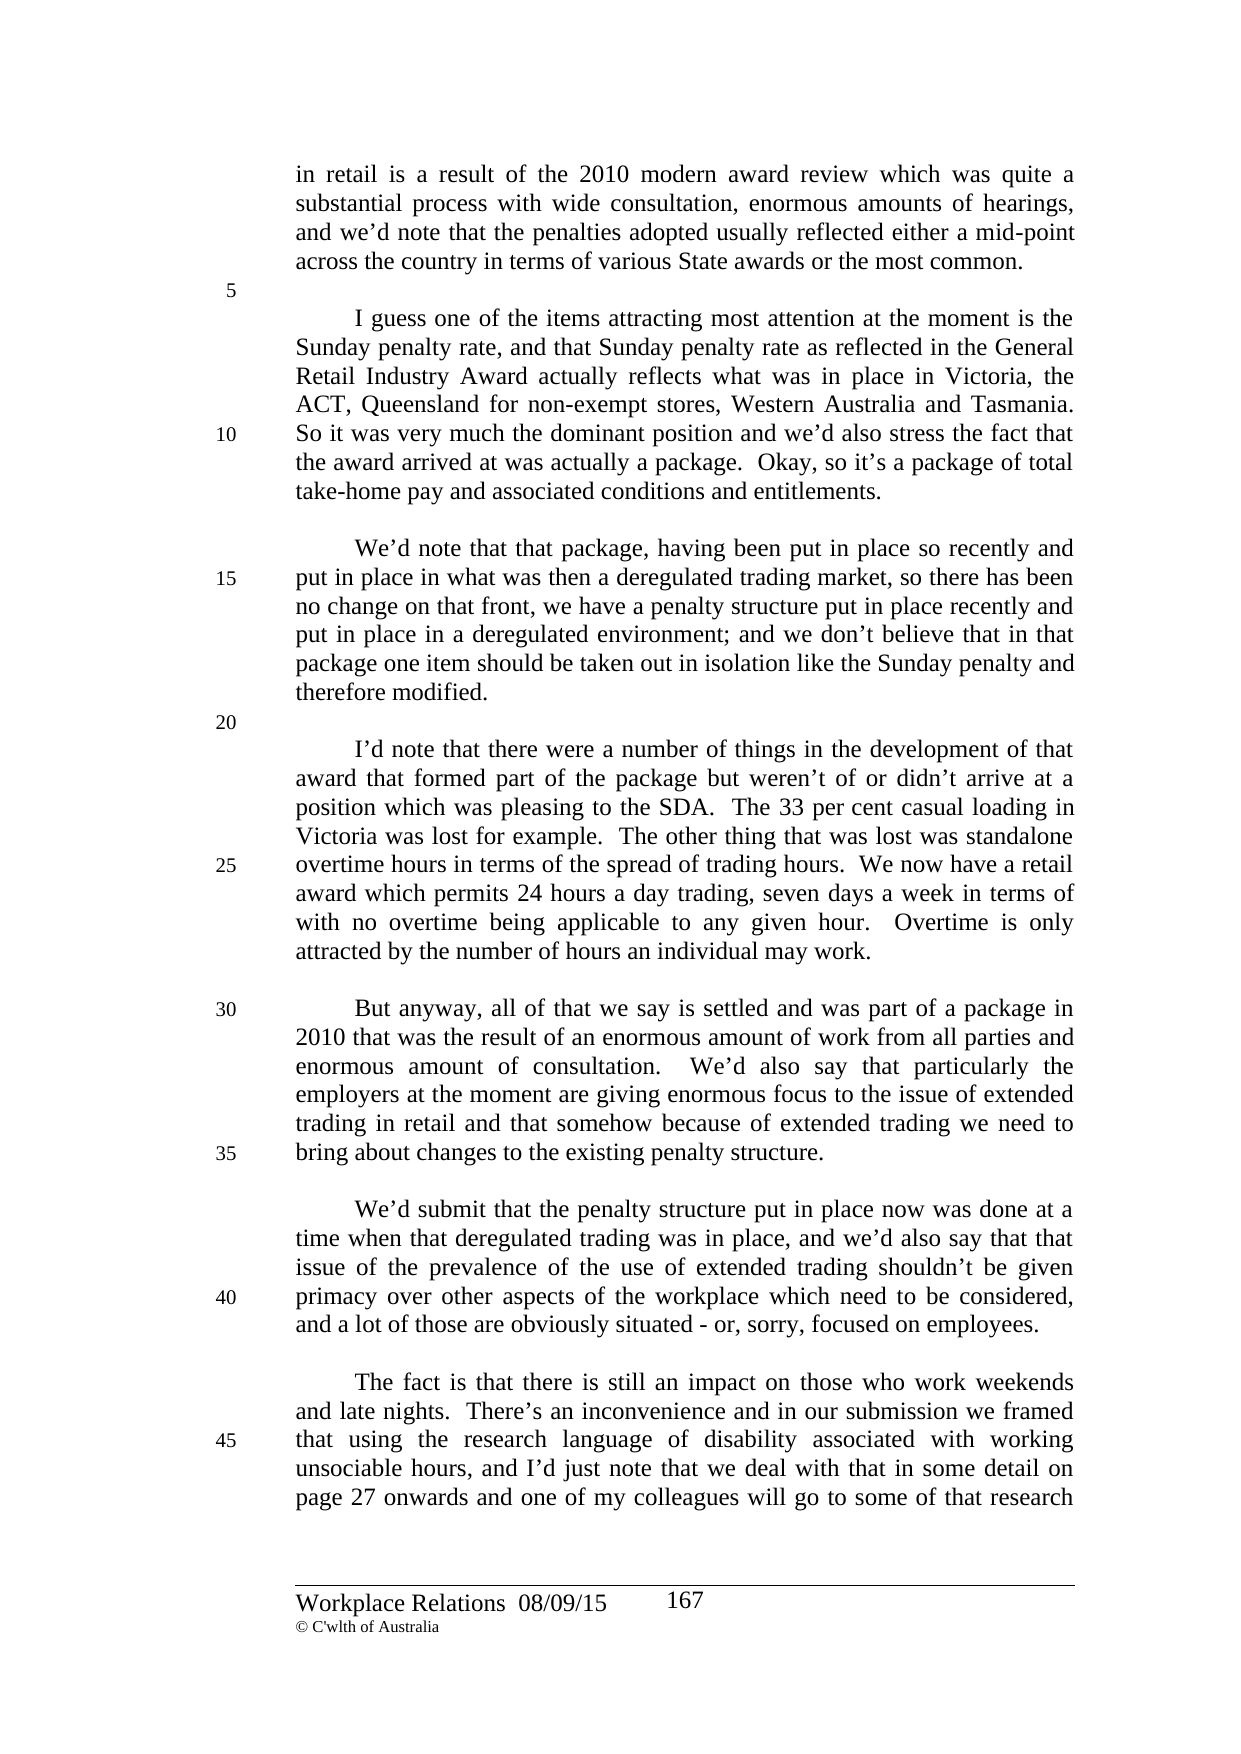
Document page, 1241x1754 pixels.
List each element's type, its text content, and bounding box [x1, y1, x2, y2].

text But anyway, all of that we say is settled and was part of a package in 2010 that was the result of an enormous amount of work from all parties and enormous amount of consultation. We’d also say that particularly the employers at the moment are giving enormous focus to the issue of extended trading in retail and that somehow because of extended trading we need to bring about changes to the existing penalty structure. [295, 993, 1075, 1166]
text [295, 159, 1075, 274]
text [295, 1367, 1075, 1511]
text We’d note that that package, having been put in place so recently and put in place in what was then a deregulated trading market, so there has been no change on that front, we have a penalty structure put in place recently and put in place in a deregulated environment; and we don’t believe that in that package one item should be taken out in isolation like the Sunday penalty and therefore modified. [295, 533, 1075, 706]
text We’d submit that the penalty structure put in place now was done at a time when that deregulated trading was in place, and we’d also say that that issue of the prevalence of the use of extended trading shouldn’t be given primacy over other aspects of the workplace which need to be considered, and a lot of those are obviously situated - or, sorry, focused on employees. [295, 1194, 1075, 1338]
text I guess one of the items attracting most attention at the moment is the Sunday penalty rate, and that Sunday penalty rate as reflected in the General Retail Industry Award actually reflects what was in place in Victoria, the ACT, Queensland for non-exempt stores, Western Australia and Tasmania. So it was very much the dominant position and we’d also stress the fact that the award arrived at was actually a package. Okay, so it’s a package of total take-home pay and associated conditions and entitlements. [295, 303, 1075, 504]
text I’d note that there were a number of things in the development of that award that formed part of the package but weren’t of or didn’t arrive at a position which was pleasing to the SDA. The 33 per cent casual loading in Victoria was lost for example. The other thing that was lost was standalone overtime hours in terms of the spread of trading hours. We now have a retail award which permits 24 hours a day trading, seven days a week in terms of with no overtime being applicable to any given hour. Overtime is only attracted by the number of hours an individual may work. [295, 734, 1075, 964]
